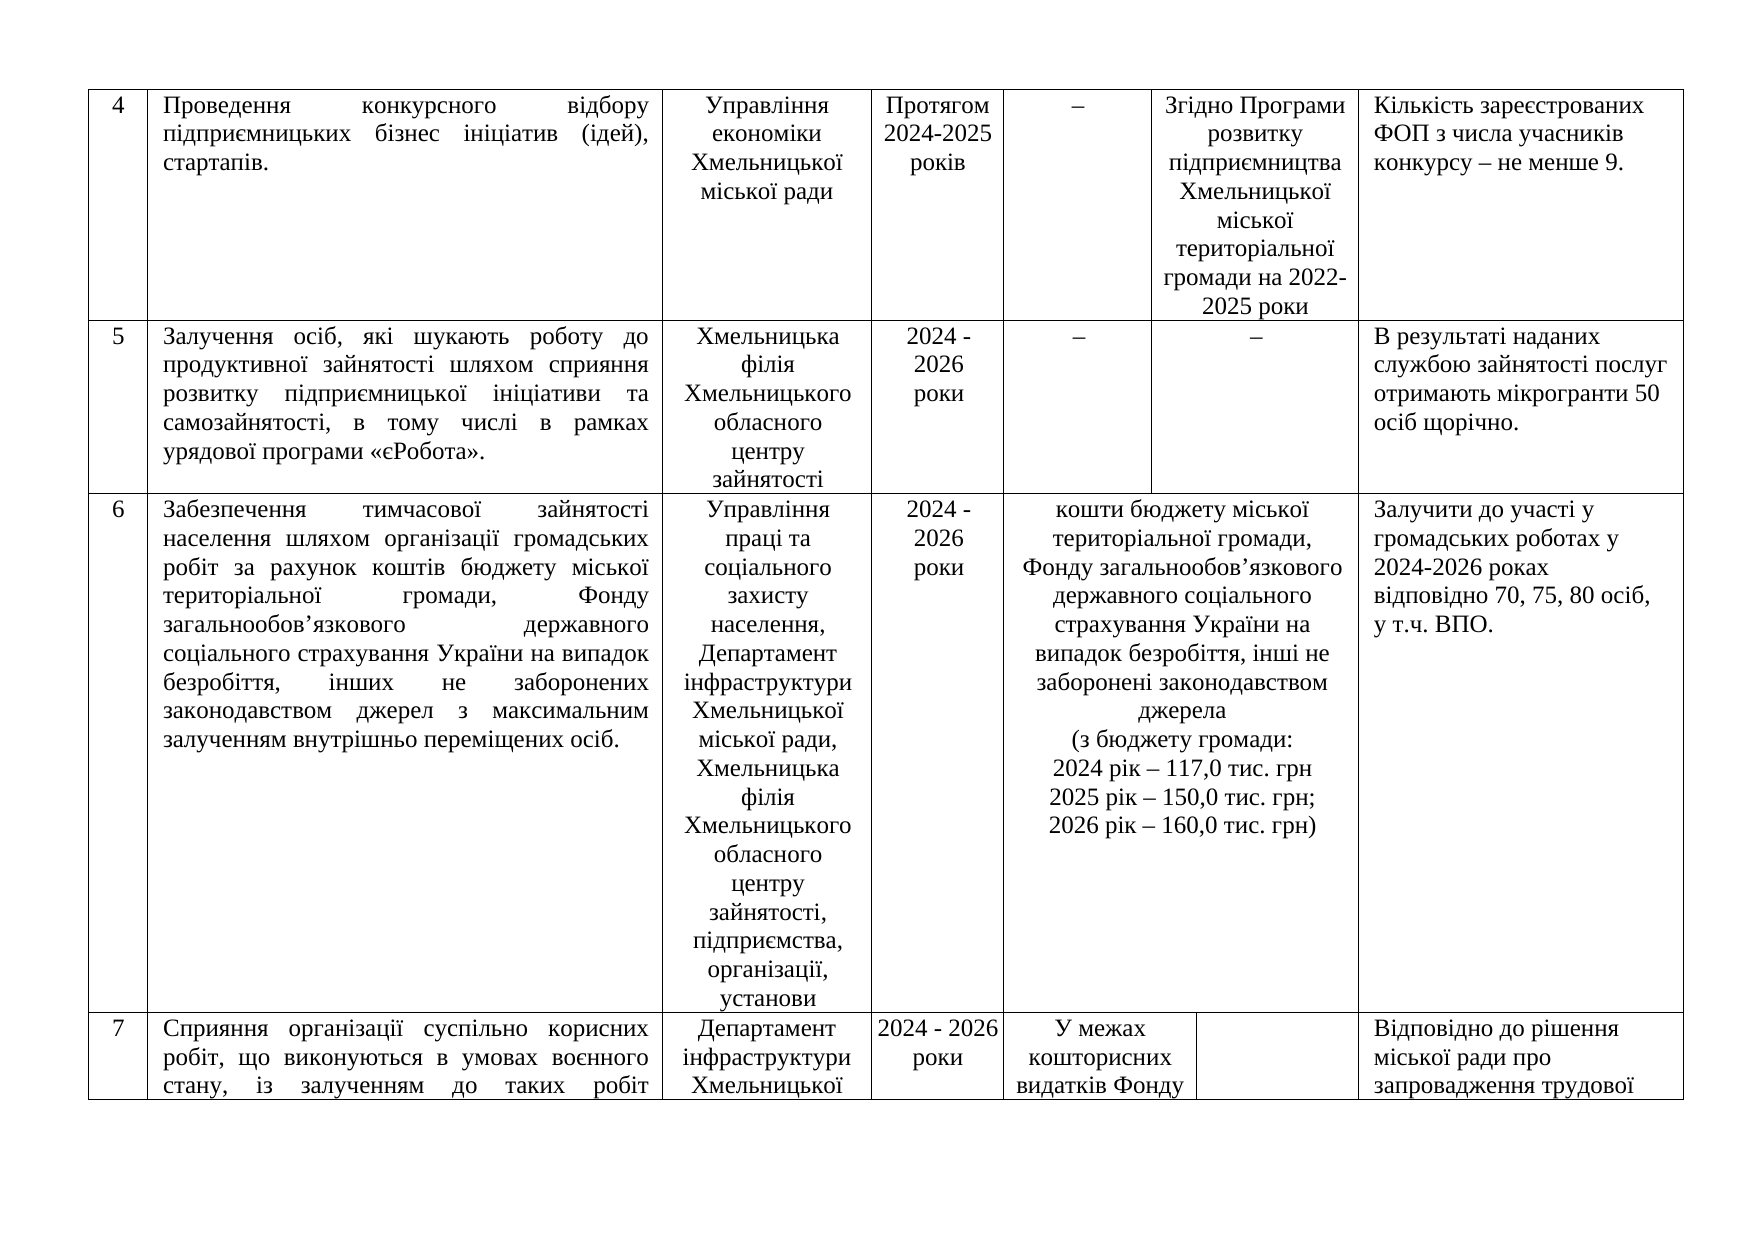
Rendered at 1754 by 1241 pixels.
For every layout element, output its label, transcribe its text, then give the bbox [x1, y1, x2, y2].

table_cell 2024 - 2026 роки [872, 321, 1003, 493]
table_cell 6 [89, 494, 147, 1012]
table_cell [1197, 1013, 1358, 1099]
table_cell 5 [89, 321, 147, 493]
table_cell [1152, 90, 1358, 320]
table_cell Кількість зареєстрованих ФОП з числа учасників конкурсу – не менше 9. [1359, 90, 1683, 320]
table_cell 2024 - 2026 роки [872, 494, 1003, 1012]
table_cell 2024 - 2026 роки [872, 1013, 1003, 1099]
table_cell кошти бюджету міської територіальної громади, Фонду загальнообов’язкового державного соціального страхування України на випадок безробіття, інші не заборонені законодавством джерела (з бюджету громади: 2024 рік – 117,0 тис. грн 2025 рік – 150,0 тис. грн; 2026 рік – 160,0 тис. грн) [1004, 494, 1358, 1012]
table_cell Управління праці та соціального захисту населення, Департамент інфраструктури Хмельницької міської ради, Хмельницька філія Хмельницького обласного центру зайнятості, підприємства, організації, установи [663, 494, 871, 1012]
table_cell – [1152, 321, 1358, 493]
table_cell Хмельницька філія Хмельницького обласного центру зайнятості [663, 321, 871, 493]
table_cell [663, 1013, 871, 1099]
table_cell В результаті наданих службою зайнятості послуг отримають мікрогранти 50 осіб щорічно. [1359, 321, 1683, 493]
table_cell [1359, 1013, 1683, 1099]
table_cell Забезпечення тимчасової зайнятості населення шляхом організації громадських робіт за рахунок коштів бюджету міської територіальної громади, Фонду загальнообов’язкового державного соціального страхування України на випадок безробіття, інших не заборонених законодавством джерел з максимальним залученням внутрішньо переміщених осіб. [148, 494, 662, 1012]
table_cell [1004, 1013, 1196, 1099]
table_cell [663, 90, 871, 320]
table_cell 4 [89, 90, 147, 320]
table_cell Проведення конкурсного відбору підприємницьких бізнес ініціатив (ідей), стартапів. [148, 90, 662, 320]
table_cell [148, 1013, 662, 1099]
table_cell Залучити до участі у громадських роботах у 2024-2026 роках відповідно 70, 75, 80 осіб, у т.ч. ВПО. [1359, 494, 1683, 1012]
table_cell Залучення осіб, які шукають роботу до продуктивної зайнятості шляхом сприяння розвитку підприємницької ініціативи та самозайнятості, в тому числі в рамках урядової програми «єРобота». [148, 321, 662, 493]
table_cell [872, 90, 1003, 320]
table_cell 7 [89, 1013, 147, 1099]
table_cell – [1004, 321, 1151, 493]
table_cell – [1004, 90, 1151, 320]
